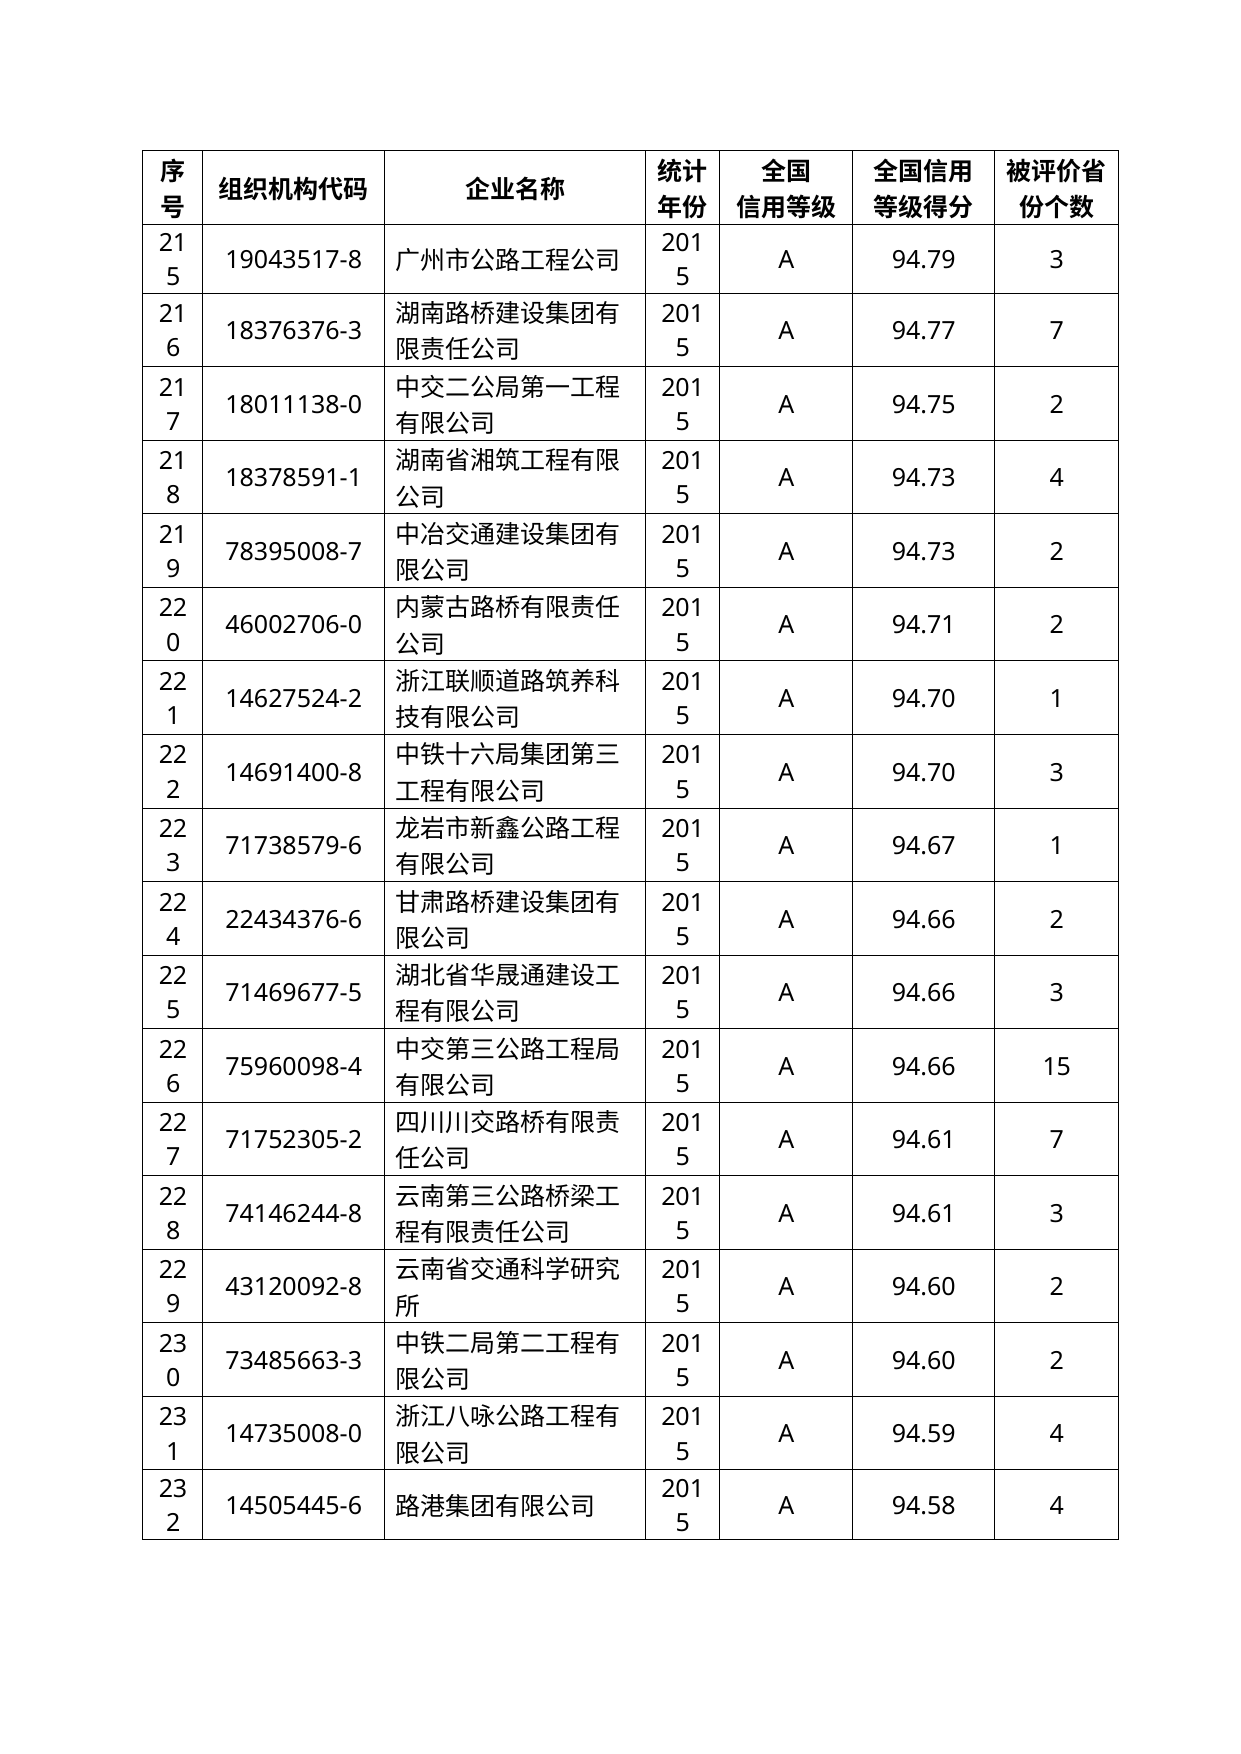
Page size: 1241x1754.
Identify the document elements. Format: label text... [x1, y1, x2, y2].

table_cell 3 [995, 735, 1118, 807]
table_cell 215 [143, 225, 202, 293]
table_cell 4 [995, 1397, 1118, 1469]
table_cell 2 [995, 514, 1118, 587]
table_cell A [720, 294, 852, 366]
table_cell 219 [143, 514, 202, 587]
table_cell 中铁二局第二工程有限公司 [385, 1323, 645, 1396]
table_cell 94.59 [853, 1397, 994, 1469]
table_cell A [720, 1176, 852, 1249]
table_header 被评价省份个数 [995, 151, 1118, 223]
table_cell 73485663-3 [203, 1323, 384, 1396]
table_cell 云南省交通科学研究所 [385, 1250, 645, 1322]
table_cell 浙江八咏公路工程有限公司 [385, 1397, 645, 1469]
table_cell 94.77 [853, 294, 994, 366]
table_cell 2015 [646, 1029, 719, 1102]
table_cell 227 [143, 1103, 202, 1175]
table_cell 225 [143, 956, 202, 1028]
table_cell 217 [143, 367, 202, 440]
table_cell 1 [995, 661, 1118, 734]
table_cell 94.66 [853, 882, 994, 954]
table_cell 湖南省湘筑工程有限公司 [385, 441, 645, 513]
table_cell 71738579-6 [203, 809, 384, 881]
table_header 组织机构代码 [203, 151, 384, 223]
table_cell 74146244-8 [203, 1176, 384, 1249]
table_cell 75960098-4 [203, 1029, 384, 1102]
table_cell 18376376-3 [203, 294, 384, 366]
table_cell 14627524-2 [203, 661, 384, 734]
table_cell 2015 [646, 1250, 719, 1322]
table_cell 2 [995, 367, 1118, 440]
table_cell 2015 [646, 1323, 719, 1396]
table_cell 94.70 [853, 735, 994, 807]
table_cell 路港集团有限公司 [385, 1470, 645, 1538]
table_cell 229 [143, 1250, 202, 1322]
table_cell A [720, 1103, 852, 1175]
table_cell 2015 [646, 882, 719, 954]
table_cell 94.66 [853, 956, 994, 1028]
table_cell 94.60 [853, 1250, 994, 1322]
table_cell 220 [143, 588, 202, 660]
table_cell 71469677-5 [203, 956, 384, 1028]
table_cell 3 [995, 225, 1118, 293]
table_cell 2015 [646, 735, 719, 807]
table_cell 94.73 [853, 514, 994, 587]
table_cell 中铁十六局集团第三工程有限公司 [385, 735, 645, 807]
table_cell 2015 [646, 225, 719, 293]
table_cell 2 [995, 1250, 1118, 1322]
table_cell 94.79 [853, 225, 994, 293]
table_cell 7 [995, 294, 1118, 366]
table_cell 94.60 [853, 1323, 994, 1396]
table_cell A [720, 1397, 852, 1469]
table_cell 226 [143, 1029, 202, 1102]
table_cell 43120092-8 [203, 1250, 384, 1322]
table_cell A [720, 441, 852, 513]
table_cell 中冶交通建设集团有限公司 [385, 514, 645, 587]
table_cell A [720, 882, 852, 954]
table_cell 223 [143, 809, 202, 881]
table_cell 230 [143, 1323, 202, 1396]
table_header 全国 信用等级 [720, 151, 852, 223]
table_cell 2015 [646, 956, 719, 1028]
table_cell 94.75 [853, 367, 994, 440]
table_cell 4 [995, 441, 1118, 513]
table_cell 94.66 [853, 1029, 994, 1102]
table_cell 232 [143, 1470, 202, 1538]
table_cell 18011138-0 [203, 367, 384, 440]
table_cell 14691400-8 [203, 735, 384, 807]
table_cell 78395008-7 [203, 514, 384, 587]
table_cell 1 [995, 809, 1118, 881]
table_cell 216 [143, 294, 202, 366]
table_cell 14505445-6 [203, 1470, 384, 1538]
table_cell A [720, 956, 852, 1028]
table_cell A [720, 514, 852, 587]
table_cell 18378591-1 [203, 441, 384, 513]
table_cell A [720, 1029, 852, 1102]
table_cell 2015 [646, 1103, 719, 1175]
table_cell 224 [143, 882, 202, 954]
table_cell 94.58 [853, 1470, 994, 1538]
table_cell 218 [143, 441, 202, 513]
table_cell 94.61 [853, 1176, 994, 1249]
table_cell 4 [995, 1470, 1118, 1538]
table_cell 2015 [646, 1397, 719, 1469]
table_cell 221 [143, 661, 202, 734]
table_cell A [720, 1323, 852, 1396]
table_cell 2015 [646, 1470, 719, 1538]
table_cell 94.73 [853, 441, 994, 513]
table_cell 7 [995, 1103, 1118, 1175]
table_cell A [720, 735, 852, 807]
table_cell 3 [995, 956, 1118, 1028]
table_cell 2015 [646, 367, 719, 440]
table_cell 中交第三公路工程局有限公司 [385, 1029, 645, 1102]
table_cell 2 [995, 882, 1118, 954]
table_cell 甘肃路桥建设集团有限公司 [385, 882, 645, 954]
table_header 统计年份 [646, 151, 719, 223]
table_cell 2015 [646, 514, 719, 587]
table_header 全国信用等级得分 [853, 151, 994, 223]
table_cell 46002706-0 [203, 588, 384, 660]
table_cell 2015 [646, 294, 719, 366]
table_cell 94.71 [853, 588, 994, 660]
table_cell A [720, 1250, 852, 1322]
table_cell 71752305-2 [203, 1103, 384, 1175]
table_header 序号 [143, 151, 202, 223]
table_cell 湖北省华晟通建设工程有限公司 [385, 956, 645, 1028]
table_cell 228 [143, 1176, 202, 1249]
table_cell 龙岩市新鑫公路工程有限公司 [385, 809, 645, 881]
table_cell A [720, 1470, 852, 1538]
table_cell 内蒙古路桥有限责任公司 [385, 588, 645, 660]
table_cell 中交二公局第一工程有限公司 [385, 367, 645, 440]
table_cell A [720, 588, 852, 660]
table_cell 94.67 [853, 809, 994, 881]
table_cell A [720, 661, 852, 734]
table_header 企业名称 [385, 151, 645, 223]
table_cell 19043517-8 [203, 225, 384, 293]
table_cell A [720, 225, 852, 293]
table_cell 湖南路桥建设集团有限责任公司 [385, 294, 645, 366]
table_cell 广州市公路工程公司 [385, 225, 645, 293]
table_cell 94.70 [853, 661, 994, 734]
table_cell 22434376-6 [203, 882, 384, 954]
table_cell 浙江联顺道路筑养科技有限公司 [385, 661, 645, 734]
table_cell 2015 [646, 441, 719, 513]
table_cell 2015 [646, 809, 719, 881]
table_cell 2015 [646, 661, 719, 734]
table_cell 2015 [646, 1176, 719, 1249]
table_cell 四川川交路桥有限责任公司 [385, 1103, 645, 1175]
table_cell 15 [995, 1029, 1118, 1102]
table_cell 231 [143, 1397, 202, 1469]
table_cell 222 [143, 735, 202, 807]
table_cell 94.61 [853, 1103, 994, 1175]
table_cell A [720, 809, 852, 881]
table_cell 2 [995, 588, 1118, 660]
table_cell 2015 [646, 588, 719, 660]
table_cell 云南第三公路桥梁工程有限责任公司 [385, 1176, 645, 1249]
table_cell 14735008-0 [203, 1397, 384, 1469]
table_cell 2 [995, 1323, 1118, 1396]
table_cell 3 [995, 1176, 1118, 1249]
table_cell A [720, 367, 852, 440]
